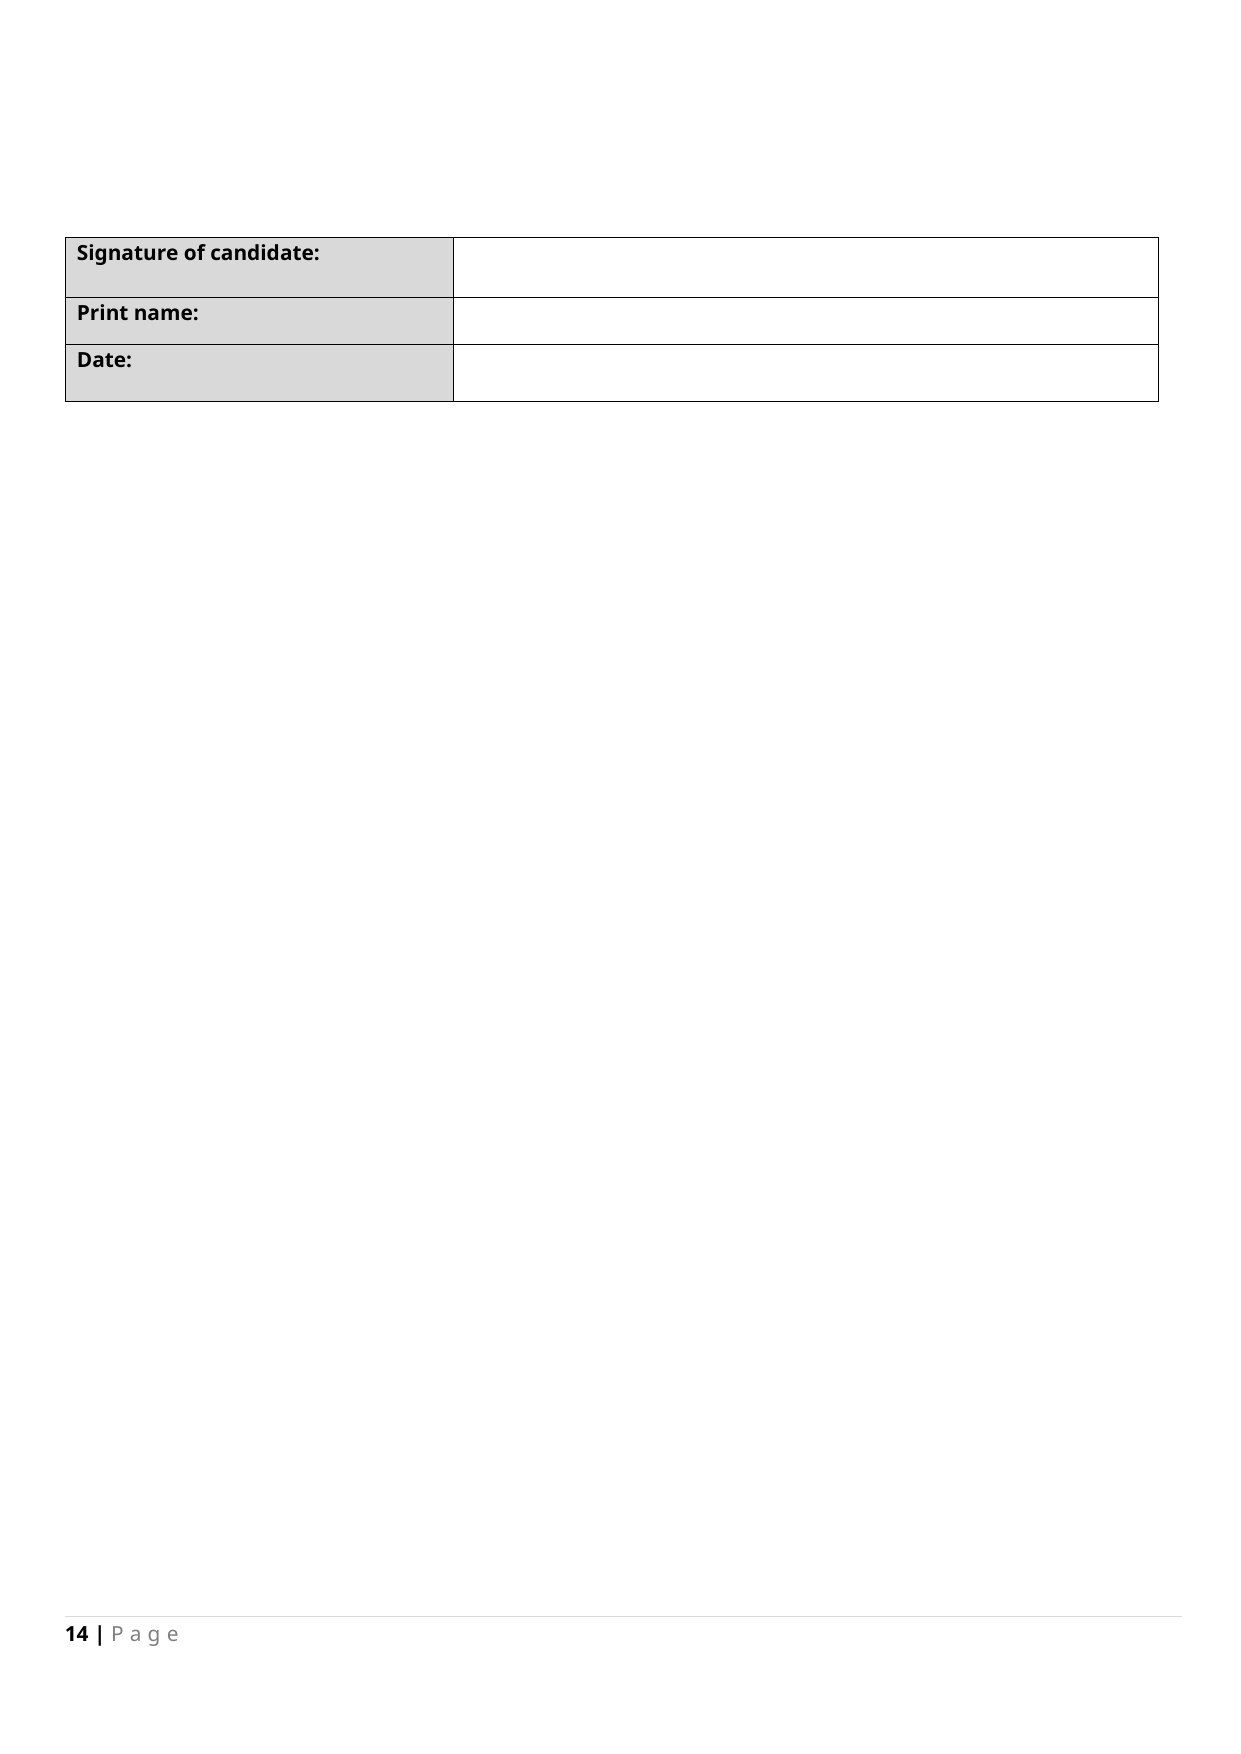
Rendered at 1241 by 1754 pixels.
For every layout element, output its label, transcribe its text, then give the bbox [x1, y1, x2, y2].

table_cell Date: [66, 345, 453, 401]
table_cell Print name: [66, 298, 453, 344]
table_header [454, 238, 1158, 297]
table_header Signature of candidate: [66, 238, 453, 297]
table_cell [454, 298, 1158, 344]
table_cell [454, 345, 1158, 401]
